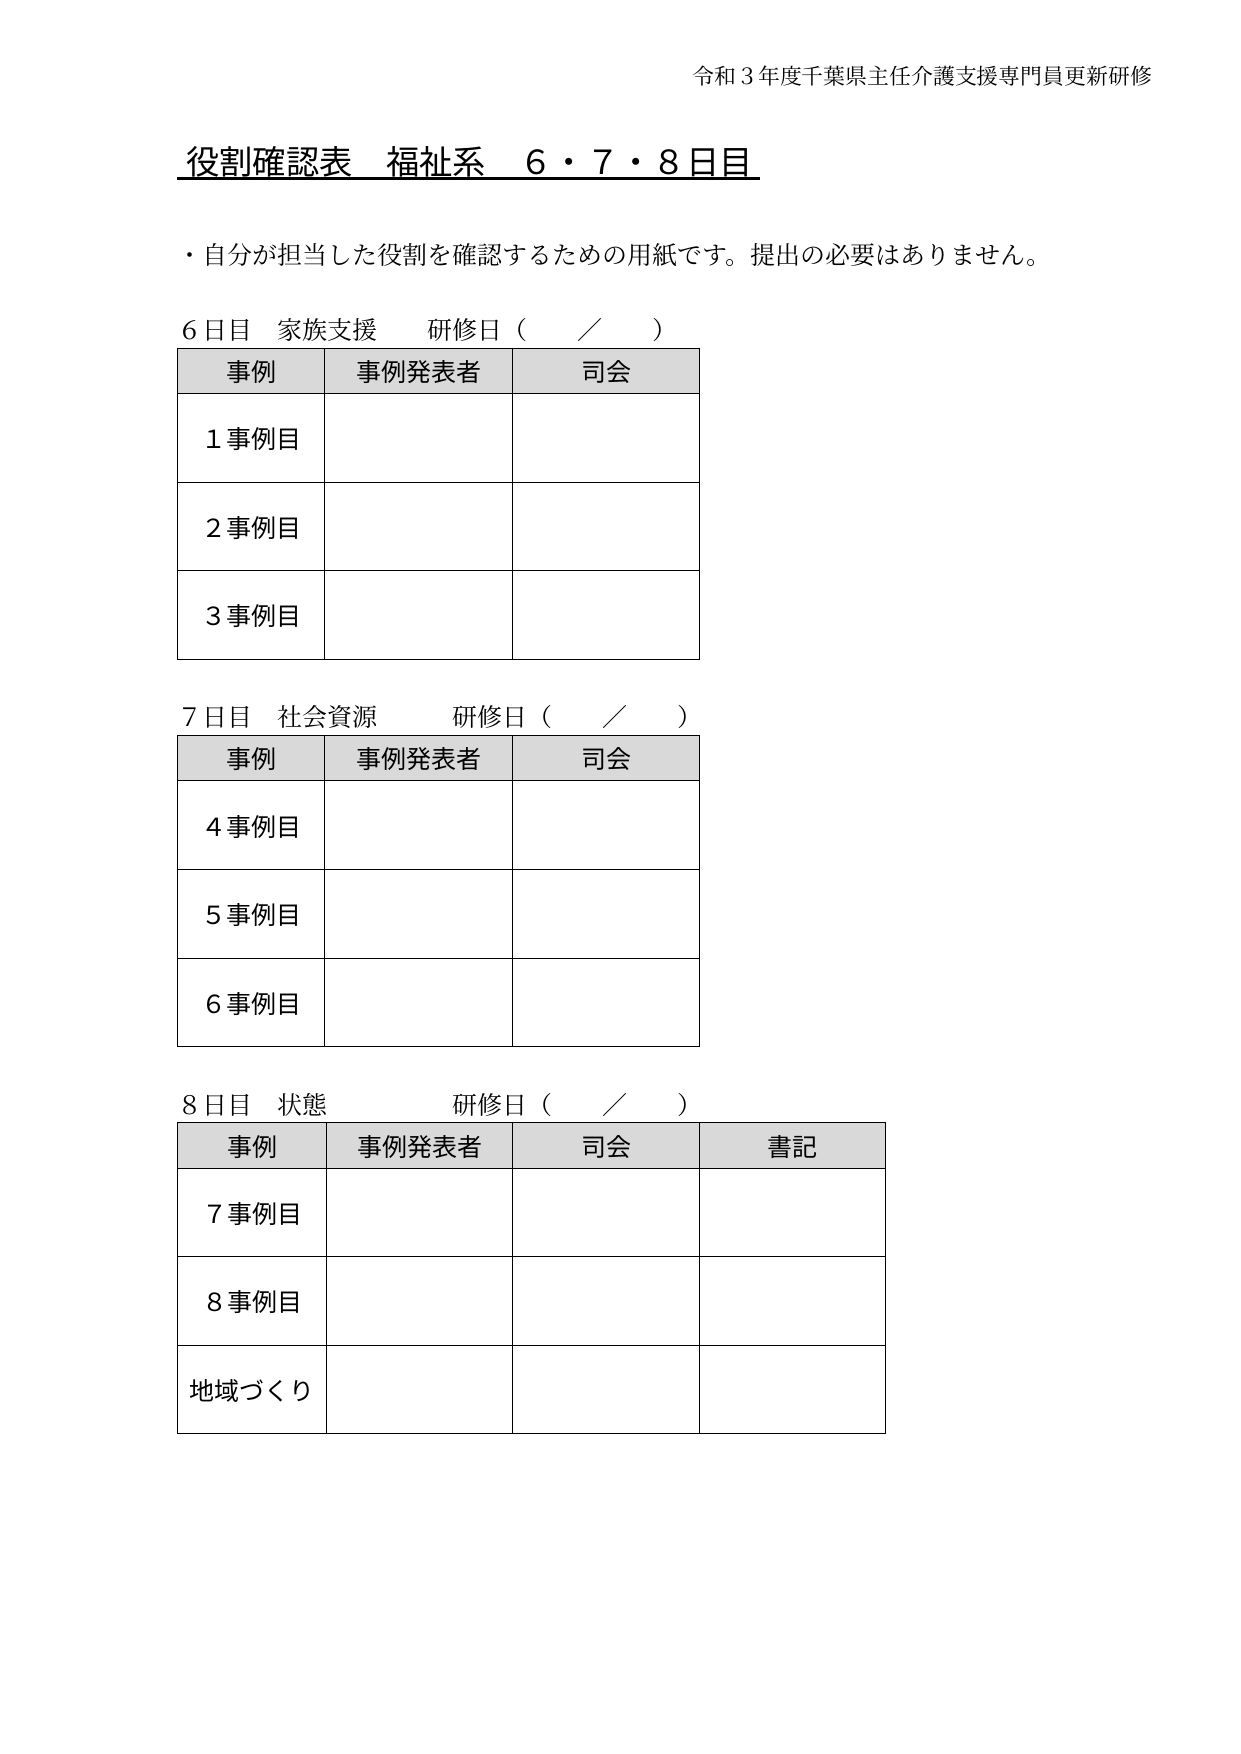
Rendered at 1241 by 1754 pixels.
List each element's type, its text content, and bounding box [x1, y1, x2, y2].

table_cell [513, 394, 699, 482]
table_header 事例 [178, 1123, 326, 1168]
table_cell ２事例目 [178, 483, 324, 570]
table_header 事例 [178, 736, 324, 780]
table_header 司会 [513, 349, 699, 393]
text ６日目 家族支援 研修日（ ／ ） [177, 310, 1063, 347]
table_cell １事例目 [178, 394, 324, 482]
text 役割確認表 福祉系 ６・７・８日目 [177, 122, 1063, 197]
table_cell [513, 483, 699, 570]
table_cell [325, 959, 512, 1046]
table_cell [325, 571, 512, 659]
table_cell [327, 1257, 512, 1345]
table_cell ８事例目 [178, 1257, 326, 1345]
table_cell [700, 1257, 885, 1345]
table_cell ４事例目 [178, 781, 324, 869]
table_cell ５事例目 [178, 870, 324, 957]
table_cell [325, 394, 512, 482]
table_cell [325, 781, 512, 869]
table_header 書記 [700, 1123, 885, 1168]
text ・自分が担当した役割を確認するための用紙です。提出の必要はありません。 [177, 235, 1063, 272]
table_cell ７事例目 [178, 1169, 326, 1256]
table_cell [513, 1169, 699, 1256]
table_cell [325, 870, 512, 957]
table_cell [513, 870, 699, 957]
table_cell [513, 959, 699, 1046]
table_cell [327, 1169, 512, 1256]
text ８日目 状態 研修日（ ／ ） [177, 1084, 1063, 1122]
table_cell [513, 1257, 699, 1345]
table_header 司会 [513, 736, 699, 780]
table_cell 地域づくり [178, 1346, 326, 1433]
table_header 事例発表者 [325, 349, 512, 393]
table_cell [325, 483, 512, 570]
table_header 事例 [178, 349, 324, 393]
text ７日目 社会資源 研修日（ ／ ） [177, 697, 1063, 735]
table_header 事例発表者 [325, 736, 512, 780]
table_cell [700, 1346, 885, 1433]
table_cell [513, 571, 699, 659]
table_cell [327, 1346, 512, 1433]
table_cell [700, 1169, 885, 1256]
table_cell [513, 1346, 699, 1433]
table_header 司会 [513, 1123, 699, 1168]
table_header 事例発表者 [327, 1123, 512, 1168]
table_cell [513, 781, 699, 869]
table_cell ６事例目 [178, 959, 324, 1046]
table_cell ３事例目 [178, 571, 324, 659]
